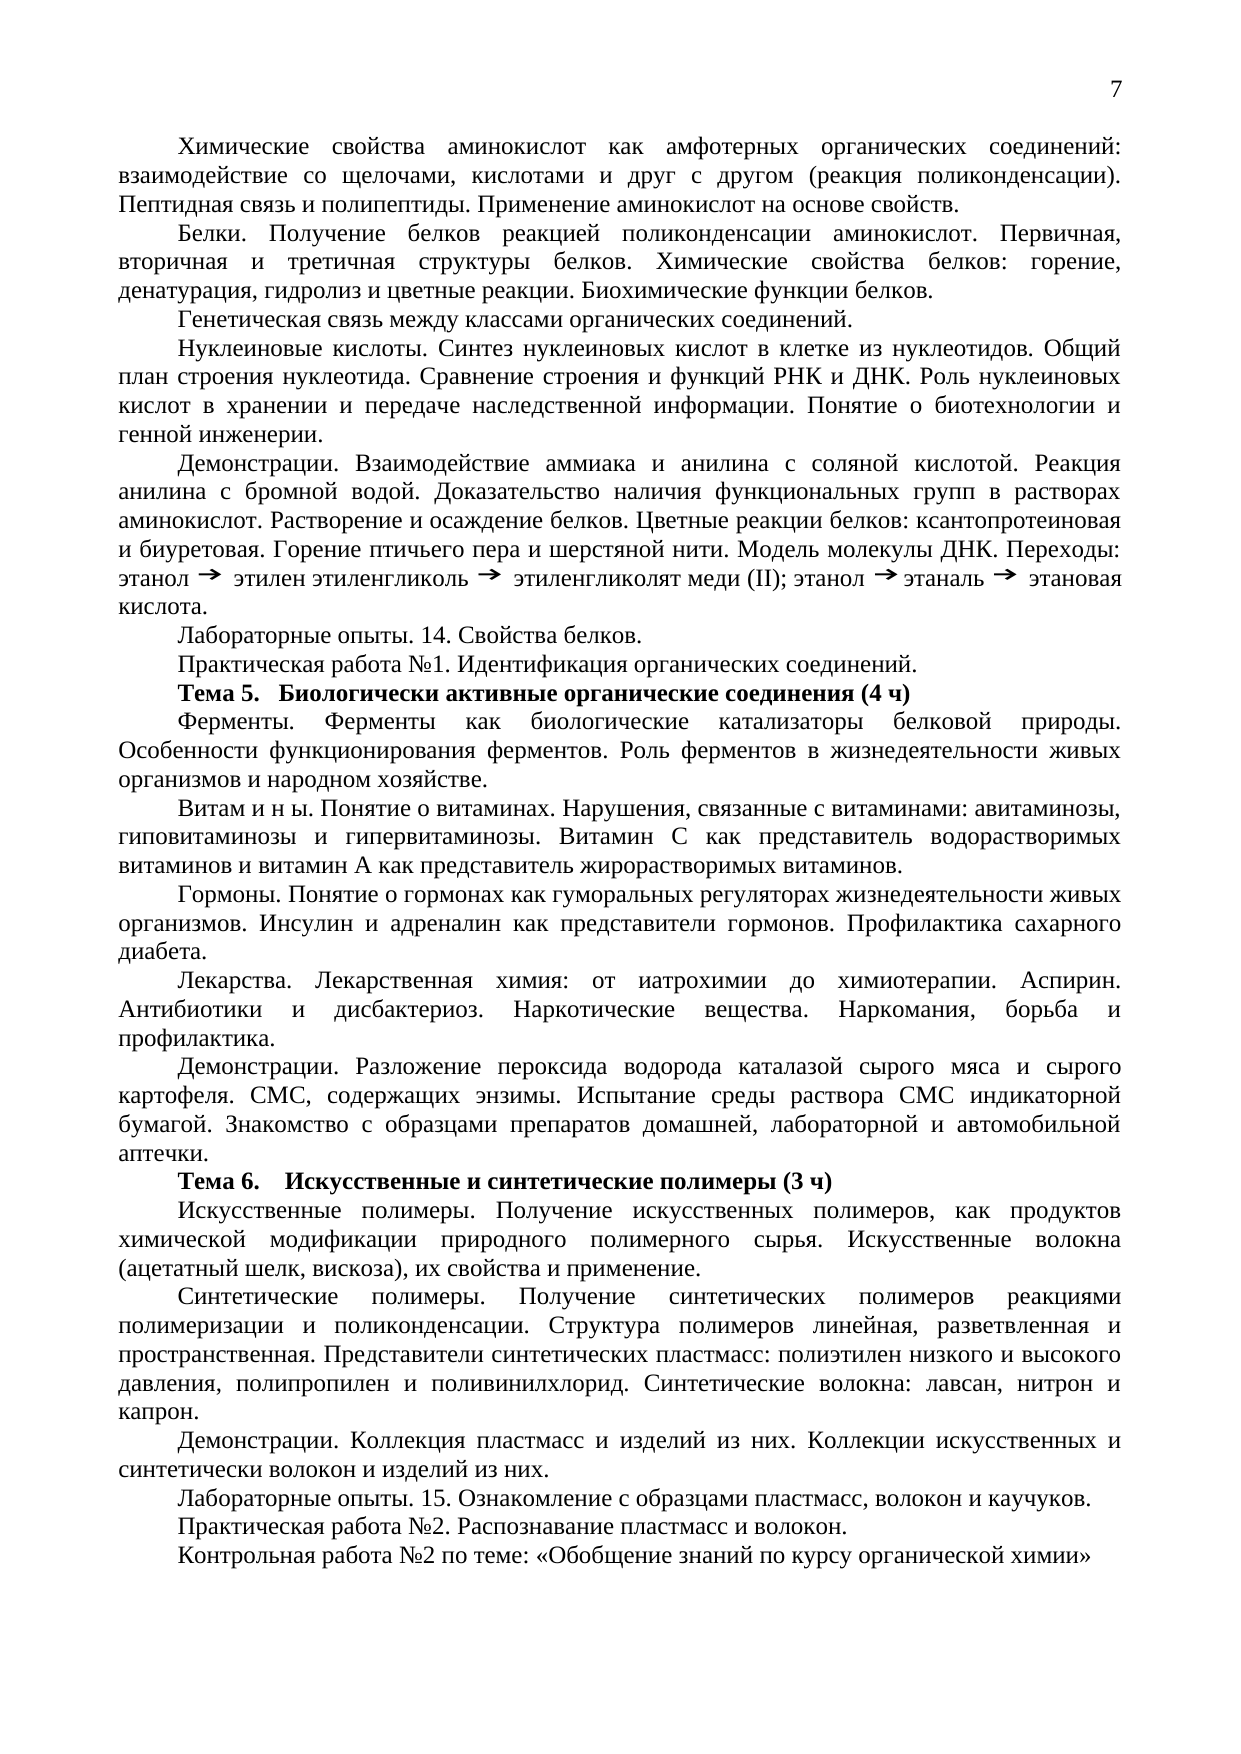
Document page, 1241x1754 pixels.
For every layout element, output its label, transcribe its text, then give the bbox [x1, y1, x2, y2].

text Синтетические полимеры. Получение синтетических полимеров реакциями полимеризации и поликонденсации. Структура полимеров линейная, разветвленная и пространственная. Представители синтетических пластмасс: полиэтилен низкого и высокого давления, полипропилен и поливинилхлорид. Синтетические волокна: лавсан, нитрон и капрон. [118, 1281, 1122, 1425]
text Демонстрации. Взаимодействие аммиака и анилина с соляной кислотой. Реакция анилина с бромной водой. Доказательство наличия функциональных групп в растворах аминокислот. Растворение и осаждение белков. Цветные реакции белков: ксантопротеиновая и биуретовая. Горение птичьего пера и шерстяной нити. Модель молекулы ДНК. Переходы: этанол этилен этиленгликоль этиленгликолят меди (II); этанол этаналь этановая кислота. [118, 448, 1122, 620]
text Лабораторные опыты. 15. Ознакомление с образцами пластмасс, волокон и каучуков. [118, 1483, 1122, 1511]
text Демонстрации. Коллекция пластмасс и изделий из них. Коллекции искусственных и синтетически волокон и изделий из них. [118, 1425, 1122, 1483]
text Искусственные полимеры. Получение искусственных полимеров, как продуктов химической модификации природного полимерного сырья. Искусственные волокна (ацетатный шелк, вискоза), их свойства и применение. [118, 1195, 1122, 1281]
text Контрольная работа №2 по теме: «Обобщение знаний по курсу органической химии» [118, 1540, 1122, 1569]
text Тема 5. Биологически активные органические соединения (4 ч) [118, 678, 1122, 706]
text Лекарства. Лекарственная химия: от иатрохимии до химиотерапии. Аспирин. Антибиотики и дисбактериоз. Наркотические вещества. Наркомания, борьба и профилактика. [118, 965, 1122, 1051]
text Тема 6. Искусственные и синтетические полимеры (3 ч) [118, 1166, 1122, 1195]
text Гормоны. Понятие о гормонах как гуморальных регуляторах жизнедеятельности живых организмов. Инсулин и адреналин как представители гормонов. Профилактика сахарного диабета. [118, 879, 1122, 965]
text Практическая работа №1. Идентификация органических соединений. [118, 649, 1122, 678]
text Нуклеиновые кислоты. Синтез нуклеиновых кислот в клетке из нуклеотидов. Общий план строения нуклеотида. Сравнение строения и функций РНК и ДНК. Роль нуклеиновых кислот в хранении и передаче наследственной информации. Понятие о биотехнологии и генной инженерии. [118, 333, 1122, 448]
text Лабораторные опыты. 14. Свойства белков. [118, 620, 1122, 649]
text Генетическая связь между классами органических соединений. [118, 304, 1122, 333]
text Ферменты. Ферменты как биологические катализаторы белковой природы. Особенности функционирования ферментов. Роль ферментов в жизнедеятельности живых организмов и народном хозяйстве. [118, 706, 1122, 793]
text Белки. Получение белков реакцией поликонденсации аминокислот. Первичная, вторичная и третичная структуры белков. Химические свойства белков: горение, денатурация, гидролиз и цветные реакции. Биохимические функции белков. [118, 218, 1122, 304]
text Витам и н ы. Понятие о витаминах. Нарушения, связанные с витаминами: авитаминозы, гиповитаминозы и гипервитаминозы. Витамин С как представитель водорастворимых витаминов и витамин А как представитель жирорастворимых витаминов. [118, 793, 1122, 879]
text Практическая работа №2. Распознавание пластмасс и волокон. [118, 1511, 1122, 1540]
text Демонстрации. Разложение пероксида водорода каталазой сырого мяса и сырого картофеля. СМС, содержащих энзимы. Испытание среды раствора СМС индикаторной бумагой. Знакомство с образцами препаратов домашней, лабораторной и автомобильной аптечки. [118, 1051, 1122, 1166]
text Химические свойства аминокислот как амфотерных органических соединений: взаимодействие со щелочами, кислотами и друг с другом (реакция поликонденсации). Пептидная связь и полипептиды. Применение аминокислот на основе свойств. [118, 131, 1122, 218]
